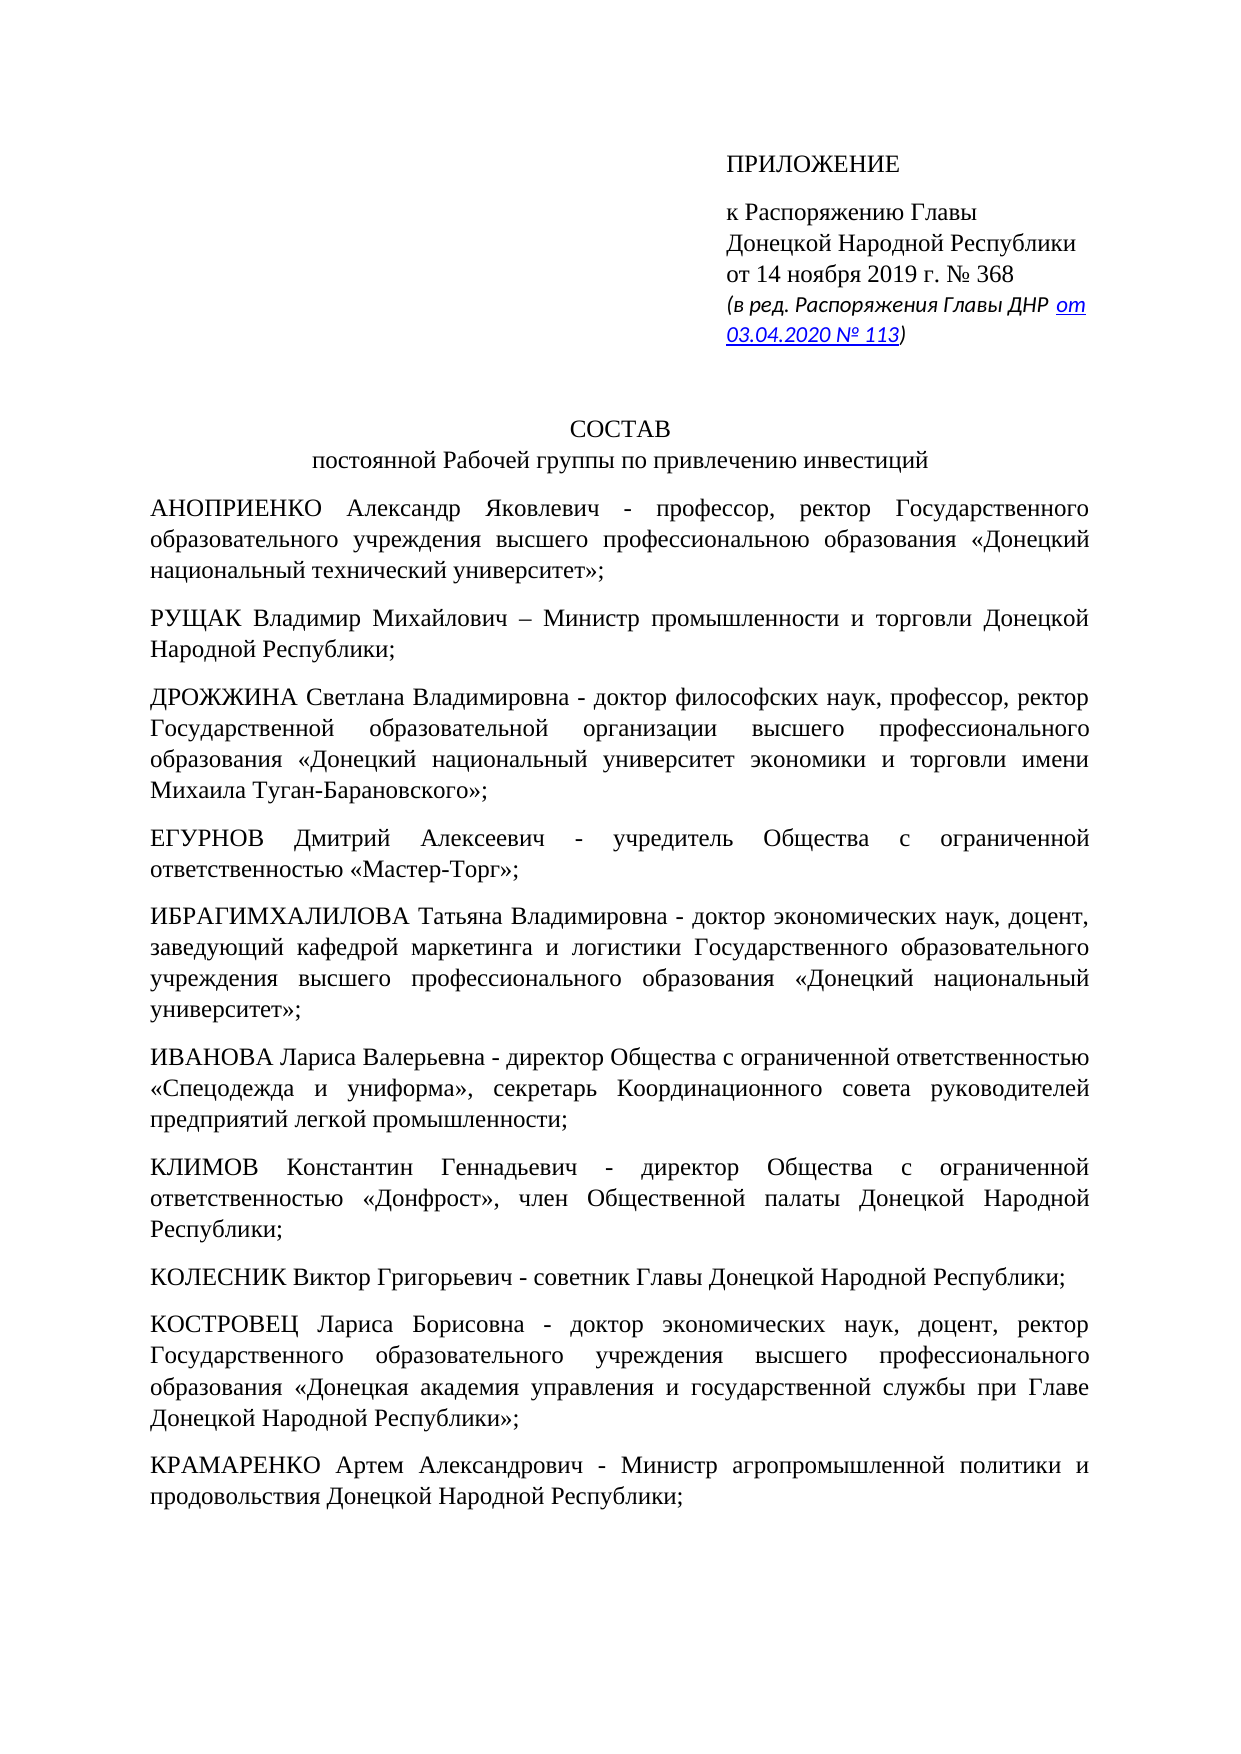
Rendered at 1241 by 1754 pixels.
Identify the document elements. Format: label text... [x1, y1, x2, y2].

text ДРОЖЖИНА Светлана Владимировна - доктор философских наук, профессор, ректор Государственной образовательной организации высшего профессионального образования «Донецкий национальный университет экономики и торговли имени Михаила Туган-Барановского»; [150, 682, 1090, 804]
text КОЛЕСНИК Виктор Григорьевич - советник Главы Донецкой Народной Республики; [150, 1262, 1090, 1291]
text РУЩАК Владимир Михайлович – Министр промышленности и торговли Донецкой Народной Республики; [150, 603, 1090, 663]
text АНОПРИЕНКО Александр Яковлевич - профессор, ректор Государственного образовательного учреждения высшего профессиональною образования «Донецкий национальный технический университет»; [150, 493, 1090, 584]
text ПРИЛОЖЕНИЕ [726, 149, 1090, 178]
text КОСТРОВЕЦ Лариса Борисовна - доктор экономических наук, доцент, ректор Государственного образовательного учреждения высшего профессионального образования «Донецкая академия управления и государственной службы при Главе Донецкой Народной Республики»; [150, 1309, 1090, 1431]
text КРАМАРЕНКО Артем Александрович - Министр агропромышленной политики и продовольствия Донецкой Народной Республики; [150, 1450, 1090, 1510]
text ИБРАГИМХАЛИЛОВА Татьяна Владимировна - доктор экономических наук, доцент, заведующий кафедрой маркетинга и логистики Государственного образовательного учреждения высшего профессионального образования «Донецкий национальный университет»; [150, 901, 1090, 1023]
text к Распоряжению Главы Донецкой Народной Республики от 14 ноября 2019 г. № 368 [726, 197, 1090, 287]
text (в ред. Распоряжения Главы ДНР от 03.04.2020 № 113) [726, 290, 1090, 348]
text КЛИМОВ Константин Геннадьевич - директор Общества с ограниченной ответственностью «Донфрост», член Общественной палаты Донецкой Народной Республики; [150, 1152, 1090, 1243]
text СОСТАВ постоянной Рабочей группы по привлечению инвестиций [150, 414, 1090, 474]
text ЕГУРНОВ Дмитрий Алексеевич - учредитель Общества с ограниченной ответственностью «Мастер-Торг»; [150, 823, 1090, 882]
text ИВАНОВА Лариса Валерьевна - директор Общества с ограниченной ответственностью «Спецодежда и униформа», секретарь Координационного совета руководителей предприятий легкой промышленности; [150, 1042, 1090, 1133]
